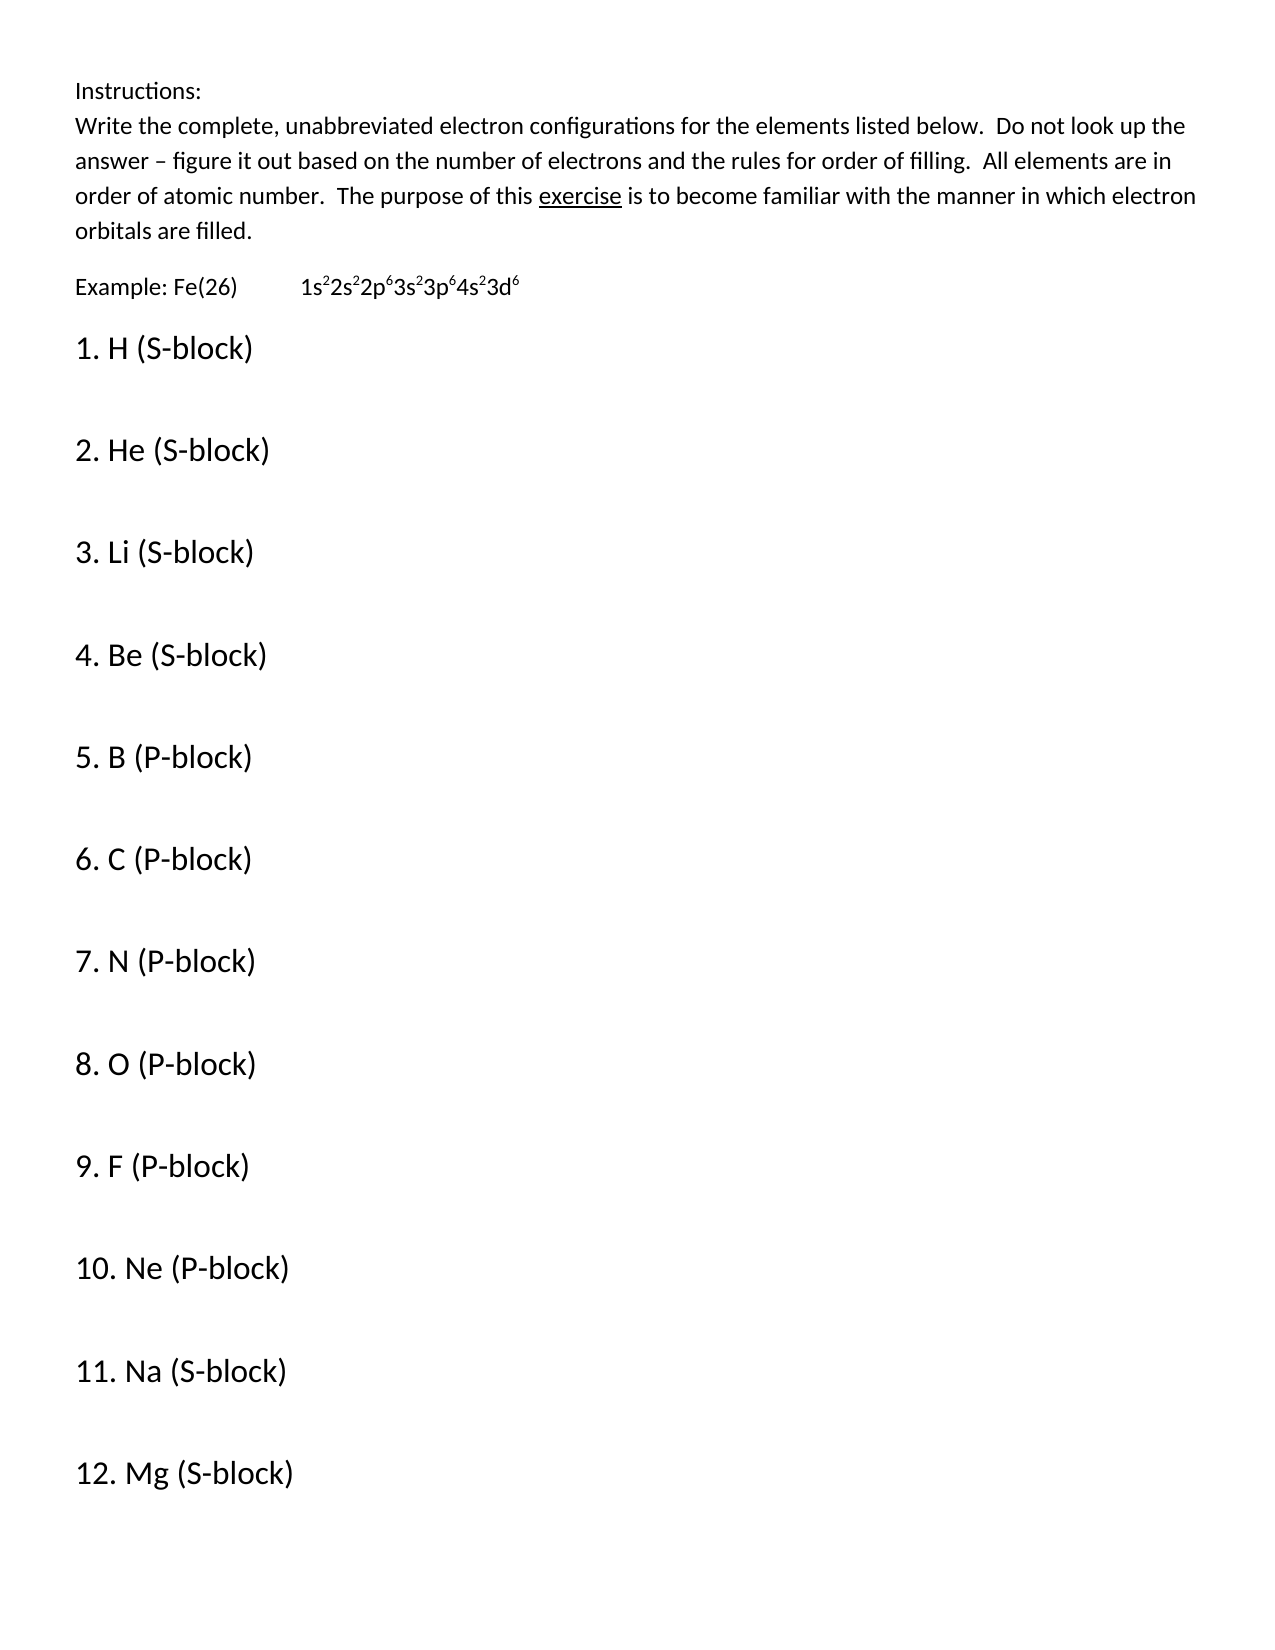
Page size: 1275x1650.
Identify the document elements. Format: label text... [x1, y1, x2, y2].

text 3. Li (S-block) [75, 531, 1200, 572]
text 7. N (P-block) [75, 940, 1200, 981]
text 8. O (P-block) [75, 1043, 1200, 1083]
text 2. He (S-block) [75, 429, 1200, 470]
text Instructions: Write the complete, unabbreviated electron configurations for the elements listed below. Do not look up the answer – figure it out based on the number of electrons and the rules for order of filling. All elements are in order of atomic number. The purpose of this exercise is to become familiar with the manner in which electron orbitals are filled. [75, 75, 1200, 246]
text 6. C (P-block) [75, 838, 1200, 879]
text 4. Be (S-block) [75, 633, 1200, 674]
text 5. B (P-block) [75, 736, 1200, 777]
text Example: Fe(26) 1s22s22p63s23p64s23d6 [75, 271, 1200, 301]
text 12. Mg (S-block) [75, 1452, 1200, 1493]
text 11. Na (S-block) [75, 1349, 1200, 1390]
text 10. Ne (P-block) [75, 1247, 1200, 1288]
text 1. H (S-block) [75, 327, 1200, 367]
text 9. F (P-block) [75, 1145, 1200, 1186]
